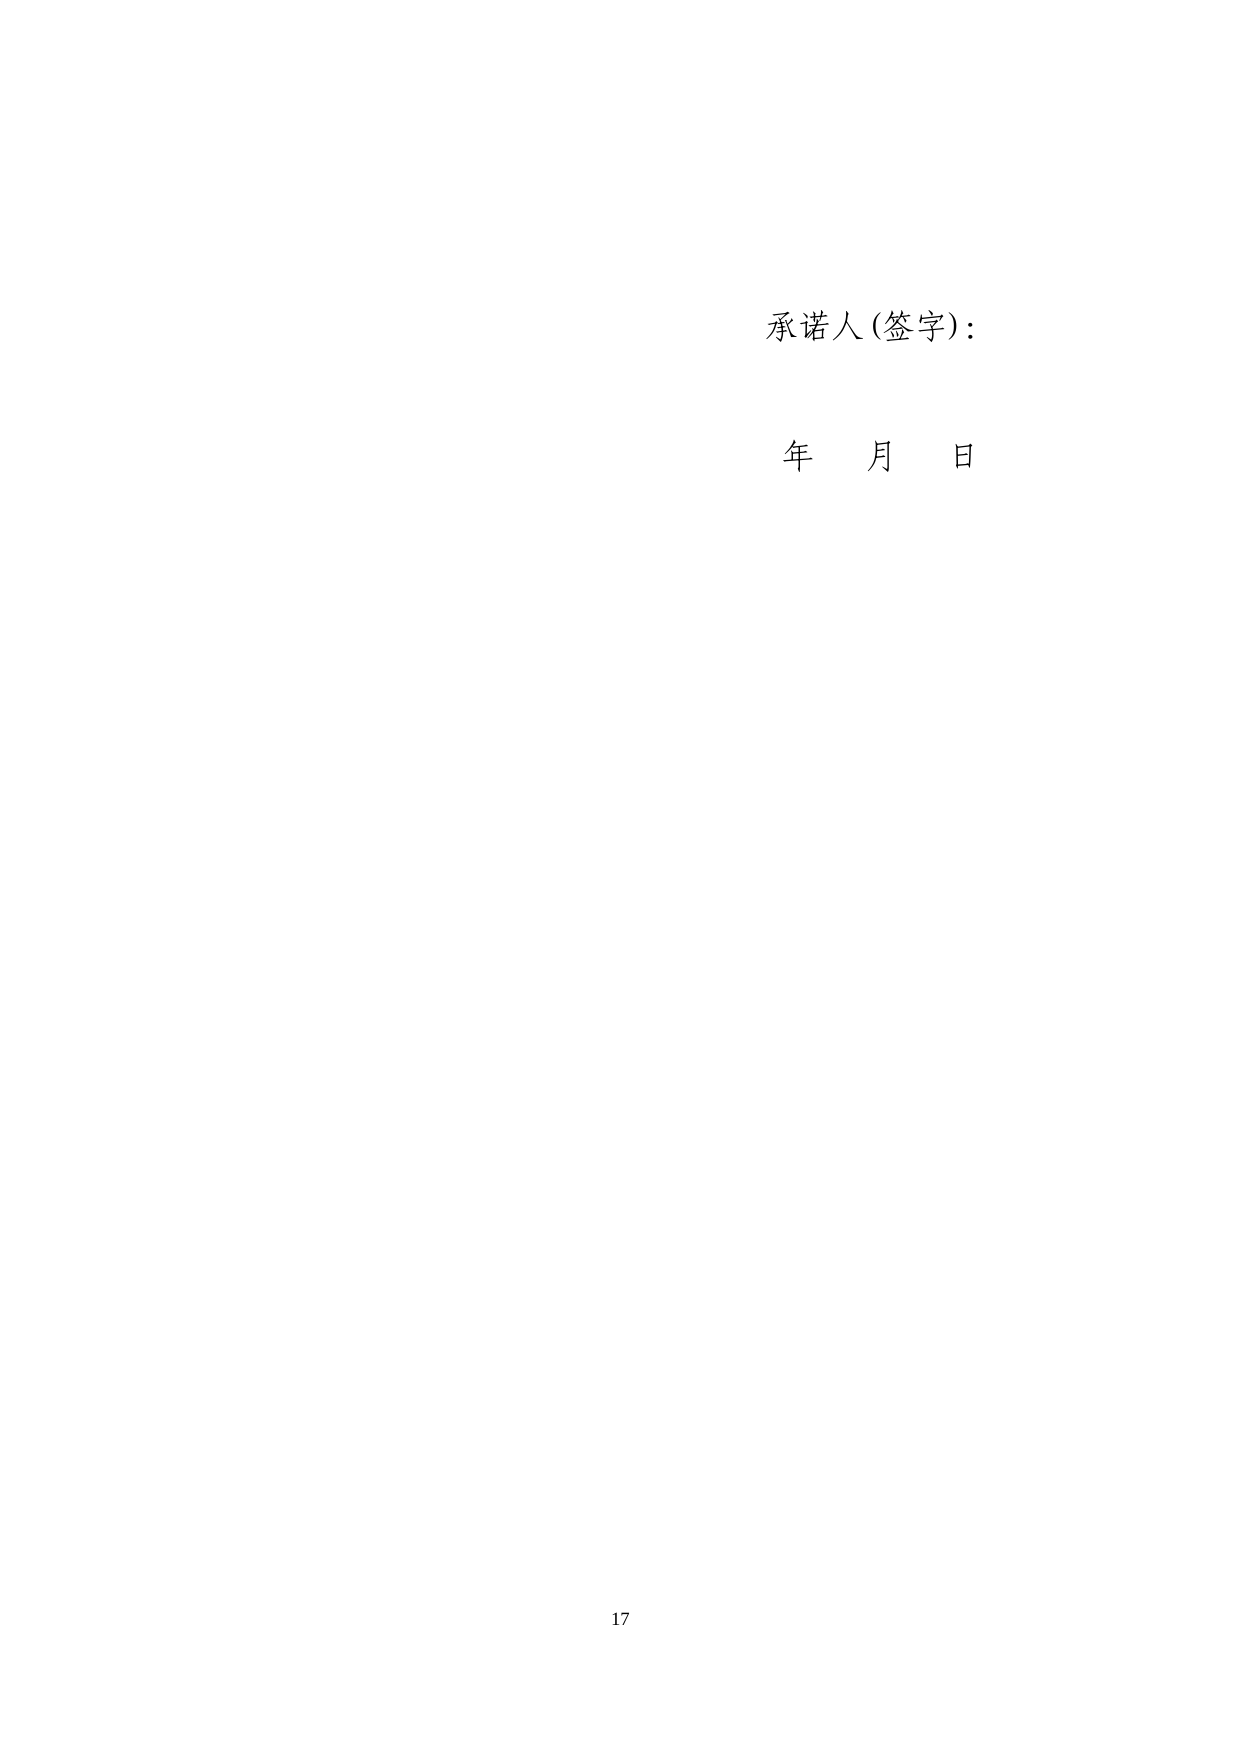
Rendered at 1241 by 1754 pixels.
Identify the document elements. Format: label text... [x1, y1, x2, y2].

text 年 月 日 [231, 422, 1053, 487]
text 承诺人(签字)： [231, 292, 1053, 357]
